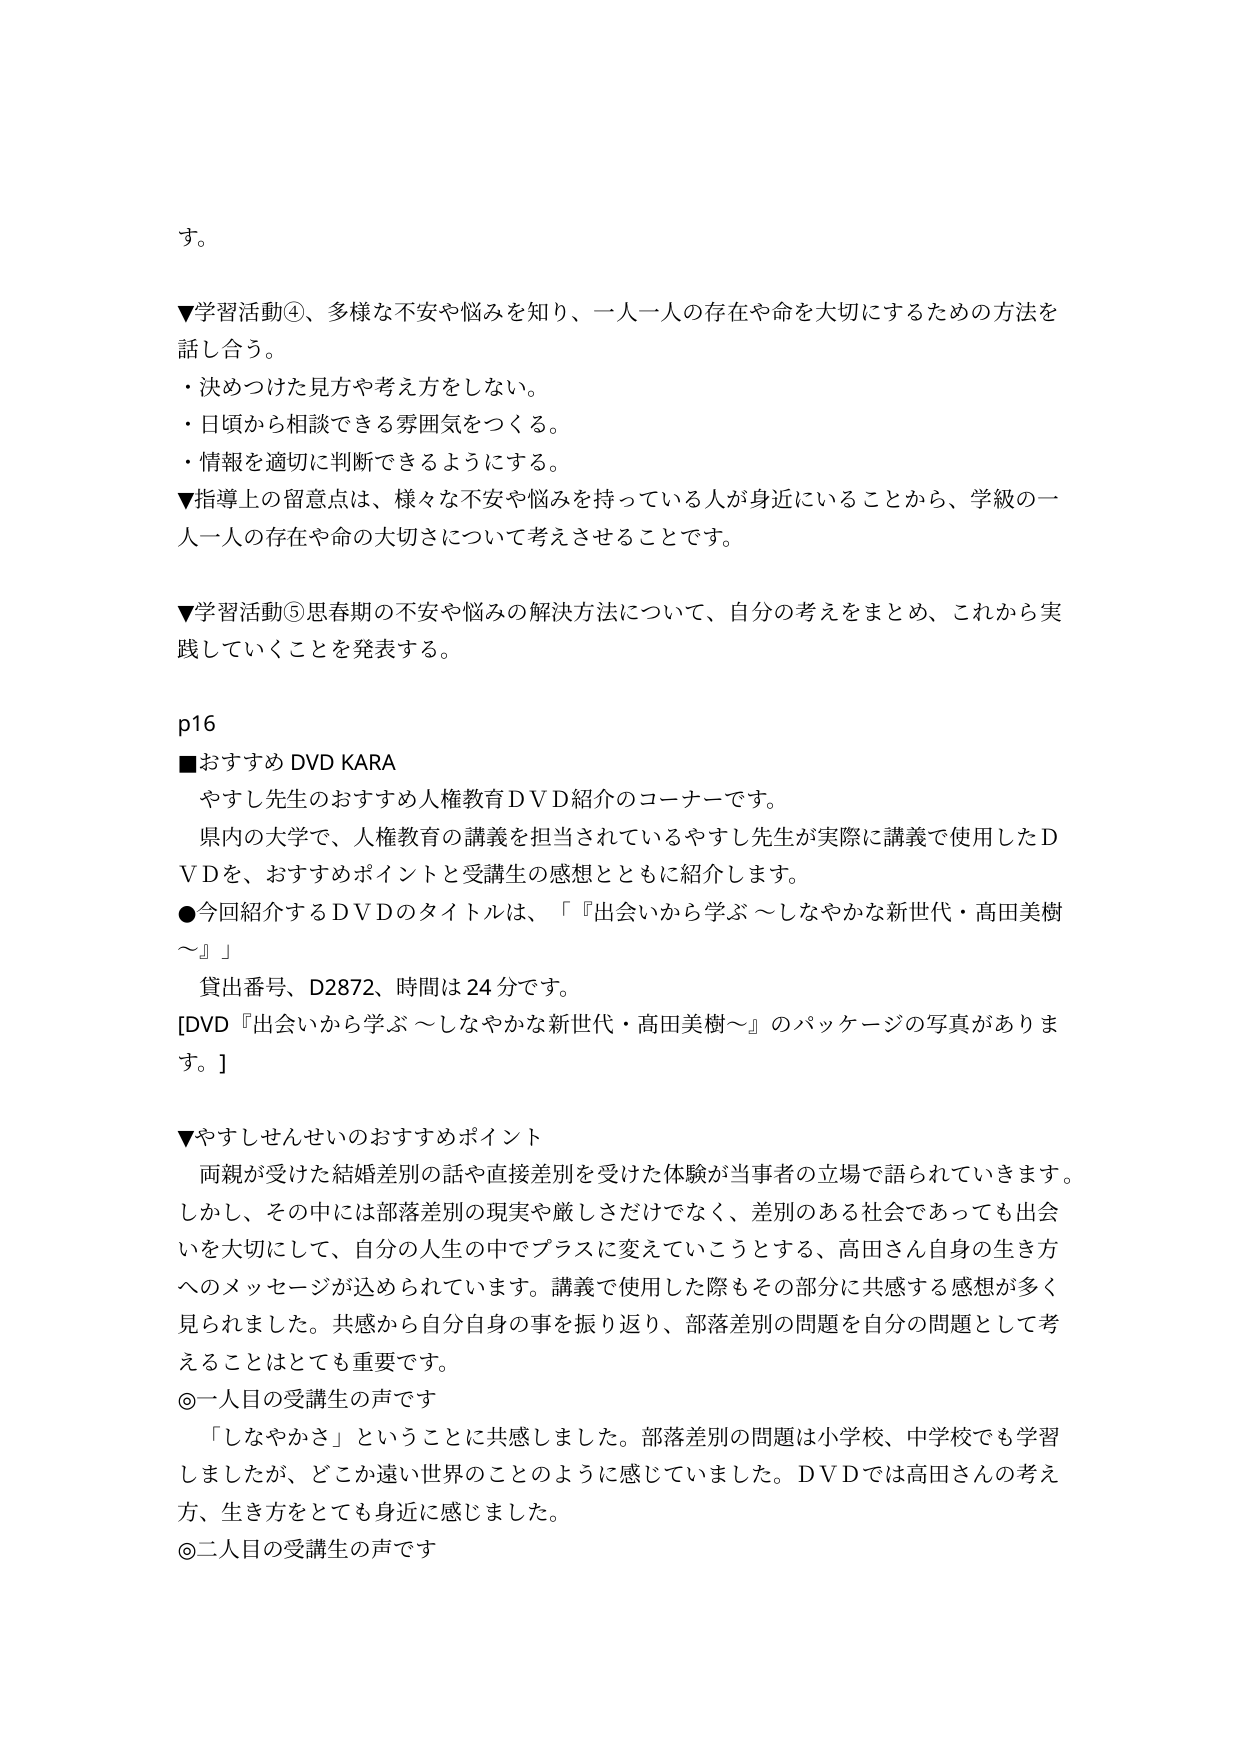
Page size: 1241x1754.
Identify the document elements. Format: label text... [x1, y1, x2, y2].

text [177, 217, 1063, 254]
text ・情報を適切に判断できるようにする。 [177, 442, 1063, 479]
text ◎二人目の受講生の声です [177, 1529, 1063, 1567]
text やすし先生のおすすめ人権教育ＤＶＤ紹介のコーナーです。 [177, 779, 1063, 817]
text ▼学習活動⑤思春期の不安や悩みの解決方法について、自分の考えをまとめ、これから実践していくことを発表する。 [177, 592, 1063, 667]
text 「しなやかさ」ということに共感しました。部落差別の問題は小学校、中学校でも学習しましたが、どこか遠い世界のことのように感じていました。ＤＶＤでは高田さんの考え方、生き方をとても身近に感じました。 [177, 1417, 1063, 1529]
text p16 [177, 704, 1063, 742]
text ▼学習活動④、多様な不安や悩みを知り、一人一人の存在や命を大切にするための方法を話し合う。 [177, 292, 1063, 367]
text 両親が受けた結婚差別の話や直接差別を受けた体験が当事者の立場で語られていきます。しかし、その中には部落差別の現実や厳しさだけでなく、差別のある社会であっても出会いを大切にして、自分の人生の中でプラスに変えていこうとする、高田さん自身の生き方へのメッセージが込められています。講義で使用した際もその部分に共感する感想が多く見られました。共感から自分自身の事を振り返り、部落差別の問題を自分の問題として考えることはとても重要です。 [177, 1154, 1063, 1379]
text [DVD『出会いから学ぶ ～しなやかな新世代・髙田美樹～』のパッケージの写真があります。] [177, 1004, 1063, 1079]
text ・日頃から相談できる雰囲気をつくる。 [177, 404, 1063, 442]
text 県内の大学で、人権教育の講義を担当されているやすし先生が実際に講義で使用したＤＶＤを、おすすめポイントと受講生の感想とともに紹介します。 [177, 817, 1063, 892]
text 貸出番号、D2872、時間は24分です。 [177, 967, 1063, 1004]
text ■おすすめDVD KARA [177, 742, 1063, 779]
text ●今回紹介するＤＶＤのタイトルは、「『出会いから学ぶ ～しなやかな新世代・髙田美樹～』」 [177, 892, 1063, 967]
text ◎一人目の受講生の声です [177, 1379, 1063, 1417]
text ・決めつけた見方や考え方をしない。 [177, 367, 1063, 404]
text ▼指導上の留意点は、様々な不安や悩みを持っている人が身近にいることから、学級の一人一人の存在や命の大切さについて考えさせることです。 [177, 479, 1063, 554]
text ▼やすしせんせいのおすすめポイント [177, 1117, 1063, 1154]
